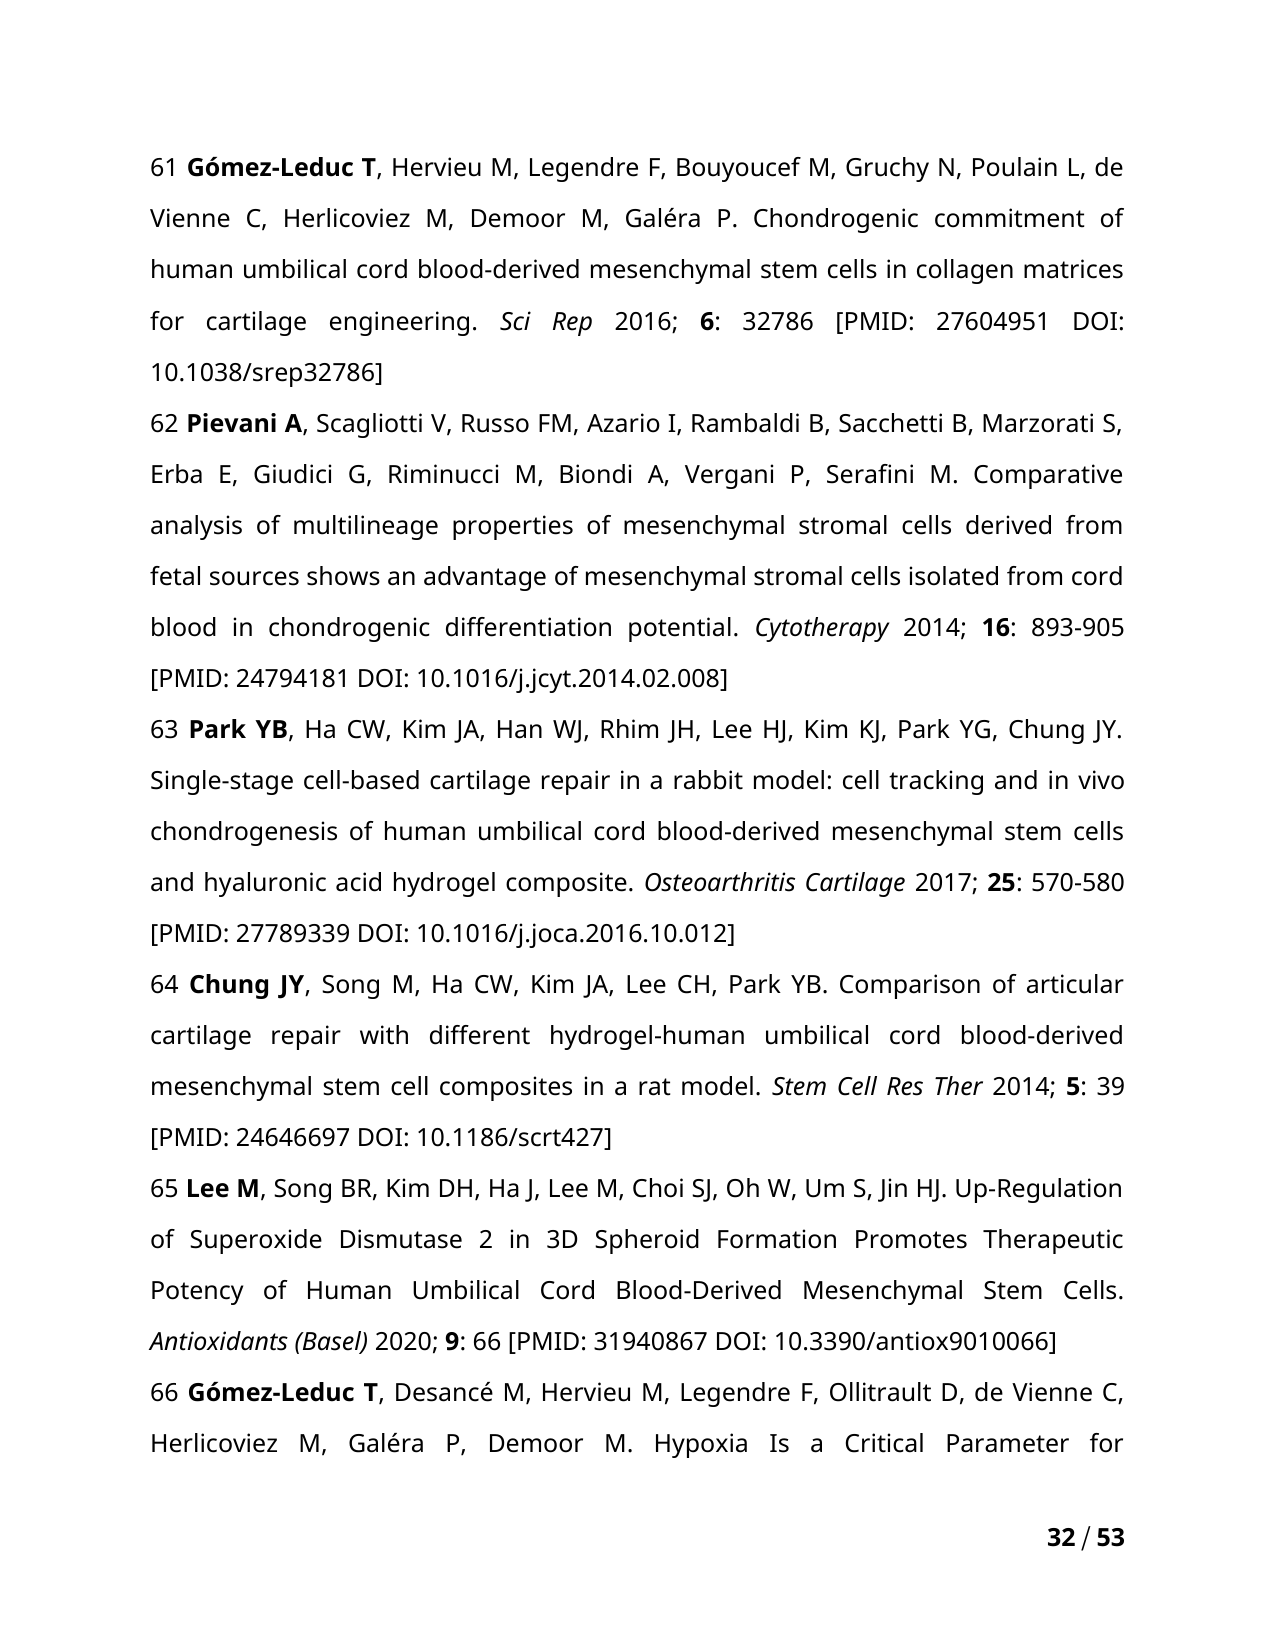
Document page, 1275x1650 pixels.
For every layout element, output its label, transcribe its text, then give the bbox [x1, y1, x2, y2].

text 65 Lee M, Song BR, Kim DH, Ha J, Lee M, Choi SJ, Oh W, Um S, Jin HJ. Up-Regulation of Superoxide Dismutase 2 in 3D Spheroid Formation Promotes Therapeutic Potency of Human Umbilical Cord Blood-Derived Mesenchymal Stem Cells. Antioxidants (Basel) 2020; 9: 66 [PMID: 31940867 DOI: 10.3390/antiox9010066] [150, 1171, 1125, 1358]
text 62 Pievani A, Scagliotti V, Russo FM, Azario I, Rambaldi B, Sacchetti B, Marzorati S, Erba E, Giudici G, Riminucci M, Biondi A, Vergani P, Serafini M. Comparative analysis of multilineage properties of mesenchymal stromal cells derived from fetal sources shows an advantage of mesenchymal stromal cells isolated from cord blood in chondrogenic differentiation potential. Cytotherapy 2014; 16: 893-905 [PMID: 24794181 DOI: 10.1016/j.jcyt.2014.02.008] [150, 405, 1125, 694]
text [150, 1375, 1125, 1460]
text 61 Gómez-Leduc T, Hervieu M, Legendre F, Bouyoucef M, Gruchy N, Poulain L, de Vienne C, Herlicoviez M, Demoor M, Galéra P. Chondrogenic commitment of human umbilical cord blood-derived mesenchymal stem cells in collagen matrices for cartilage engineering. Sci Rep 2016; 6: 32786 [PMID: 27604951 DOI: 10.1038/srep32786] [150, 150, 1125, 388]
text 63 Park YB, Ha CW, Kim JA, Han WJ, Rhim JH, Lee HJ, Kim KJ, Park YG, Chung JY. Single-stage cell-based cartilage repair in a rabbit model: cell tracking and in vivo chondrogenesis of human umbilical cord blood-derived mesenchymal stem cells and hyaluronic acid hydrogel composite. Osteoarthritis Cartilage 2017; 25: 570-580 [PMID: 27789339 DOI: 10.1016/j.joca.2016.10.012] [150, 711, 1125, 950]
text 64 Chung JY, Song M, Ha CW, Kim JA, Lee CH, Park YB. Comparison of articular cartilage repair with different hydrogel-human umbilical cord blood-derived mesenchymal stem cell composites in a rat model. Stem Cell Res Ther 2014; 5: 39 [PMID: 24646697 DOI: 10.1186/scrt427] [150, 967, 1125, 1154]
